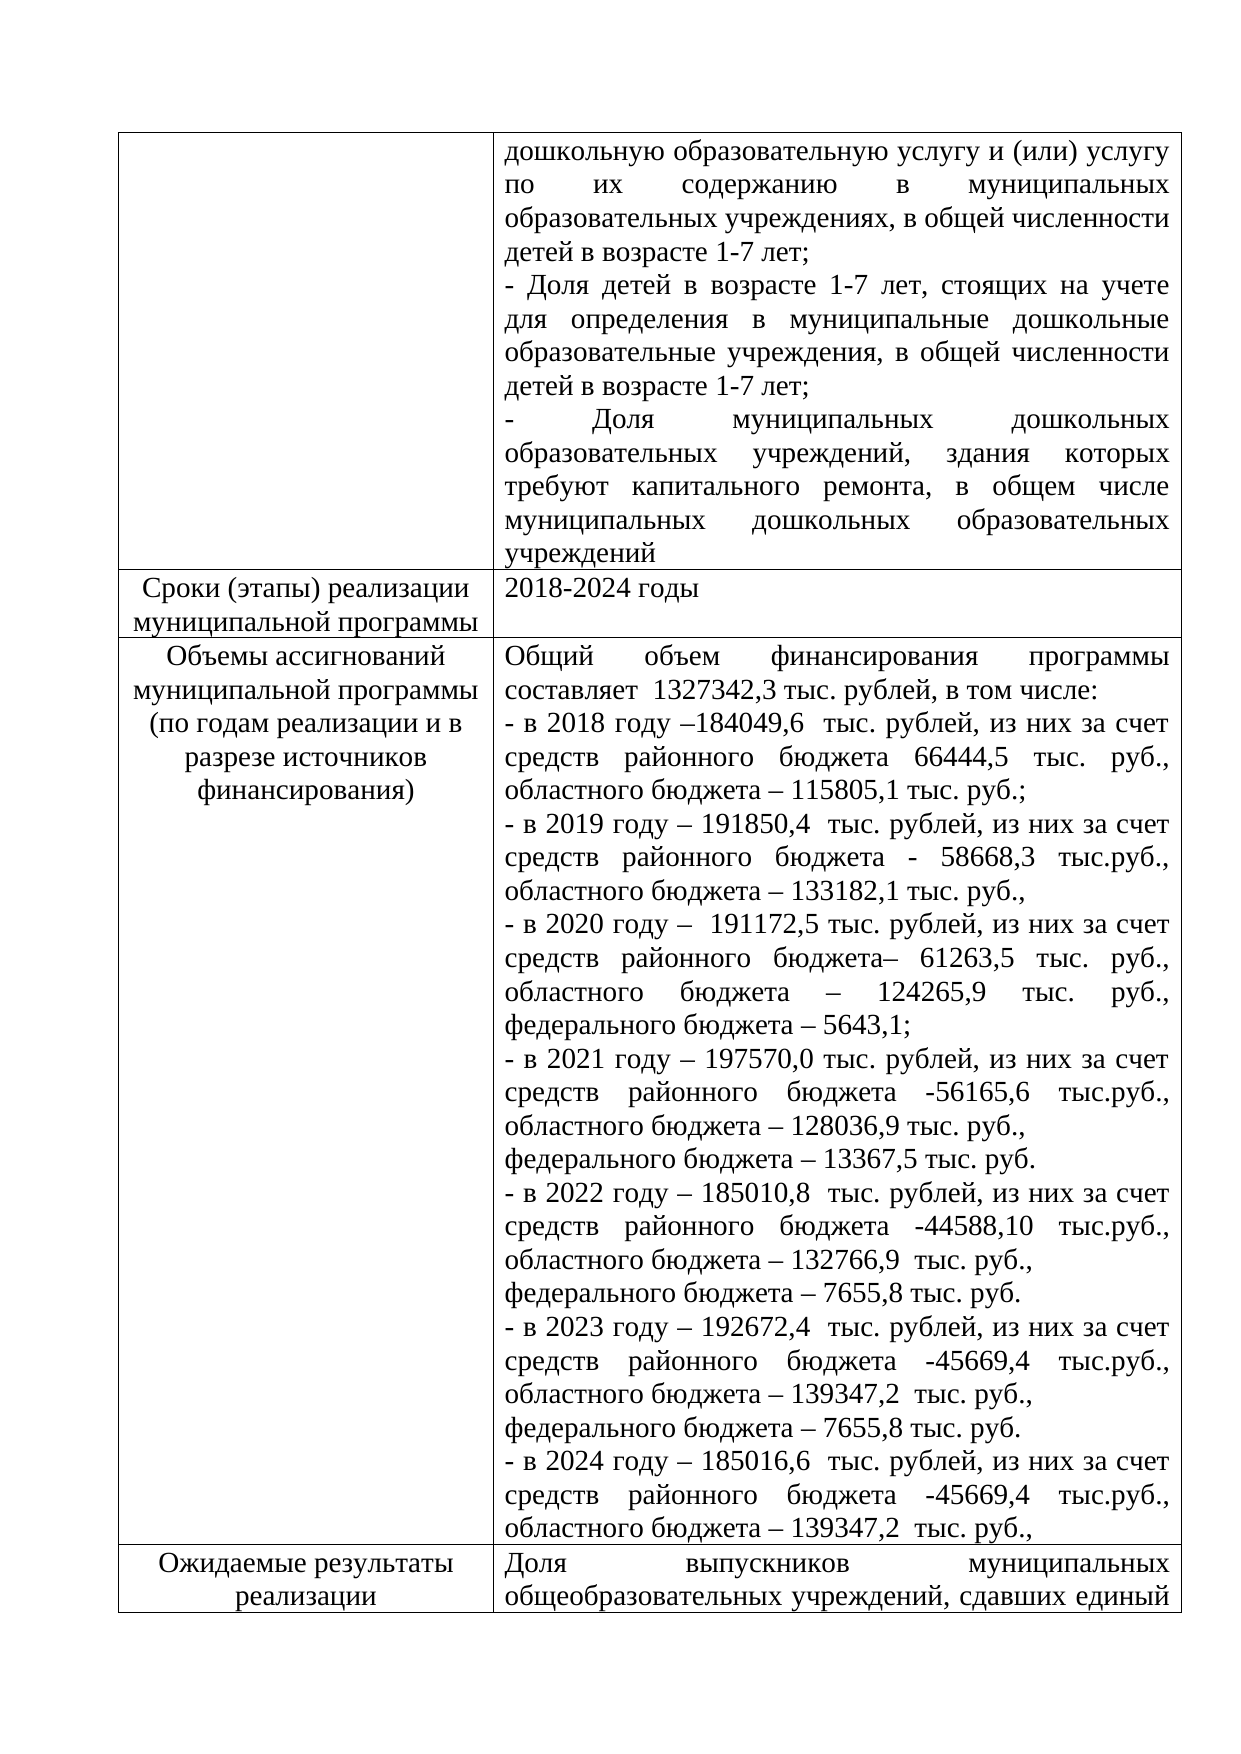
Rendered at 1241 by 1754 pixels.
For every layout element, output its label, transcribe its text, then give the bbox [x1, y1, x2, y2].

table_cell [119, 1545, 493, 1612]
table_cell Сроки (этапы) реализации муниципальной программы [119, 570, 493, 637]
table_cell 2018-2024 годы [494, 570, 1181, 637]
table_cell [494, 133, 1181, 569]
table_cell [119, 133, 493, 569]
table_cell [494, 1545, 1181, 1612]
table_cell Общий объем финансирования программы составляет 1327342,3 тыс. рублей, в том числе: - в 2018 году –184049,6 тыс. рублей, из них за счет средств районного бюджета 66444,5 тыс. руб., областного бюджета – 115805,1 тыс. руб.; - в 2019 году – 191850,4 тыс. рублей, из них за счет средств районного бюджета - 58668,3 тыс.руб., областного бюджета – 133182,1 тыс. руб., - в 2020 году – 191172,5 тыс. рублей, из них за счет средств районного бюджета– 61263,5 тыс. руб., областного бюджета – 124265,9 тыс. руб., федерального бюджета – 5643,1; - в 2021 году – 197570,0 тыс. рублей, из них за счет средств районного бюджета -56165,6 тыс.руб., областного бюджета – 128036,9 тыс. руб., федерального бюджета – 13367,5 тыс. руб. - в 2022 году – 185010,8 тыс. рублей, из них за счет средств районного бюджета -44588,10 тыс.руб., областного бюджета – 132766,9 тыс. руб., федерального бюджета – 7655,8 тыс. руб. - в 2023 году – 192672,4 тыс. рублей, из них за счет средств районного бюджета -45669,4 тыс.руб., областного бюджета – 139347,2 тыс. руб., федерального бюджета – 7655,8 тыс. руб. - в 2024 году – 185016,6 тыс. рублей, из них за счет средств районного бюджета -45669,4 тыс.руб., областного бюджета – 139347,2 тыс. руб., [494, 638, 1181, 1544]
table_cell Объемы ассигнований муниципальной программы (по годам реализации и в разрезе источников финансирования) [119, 638, 493, 1544]
